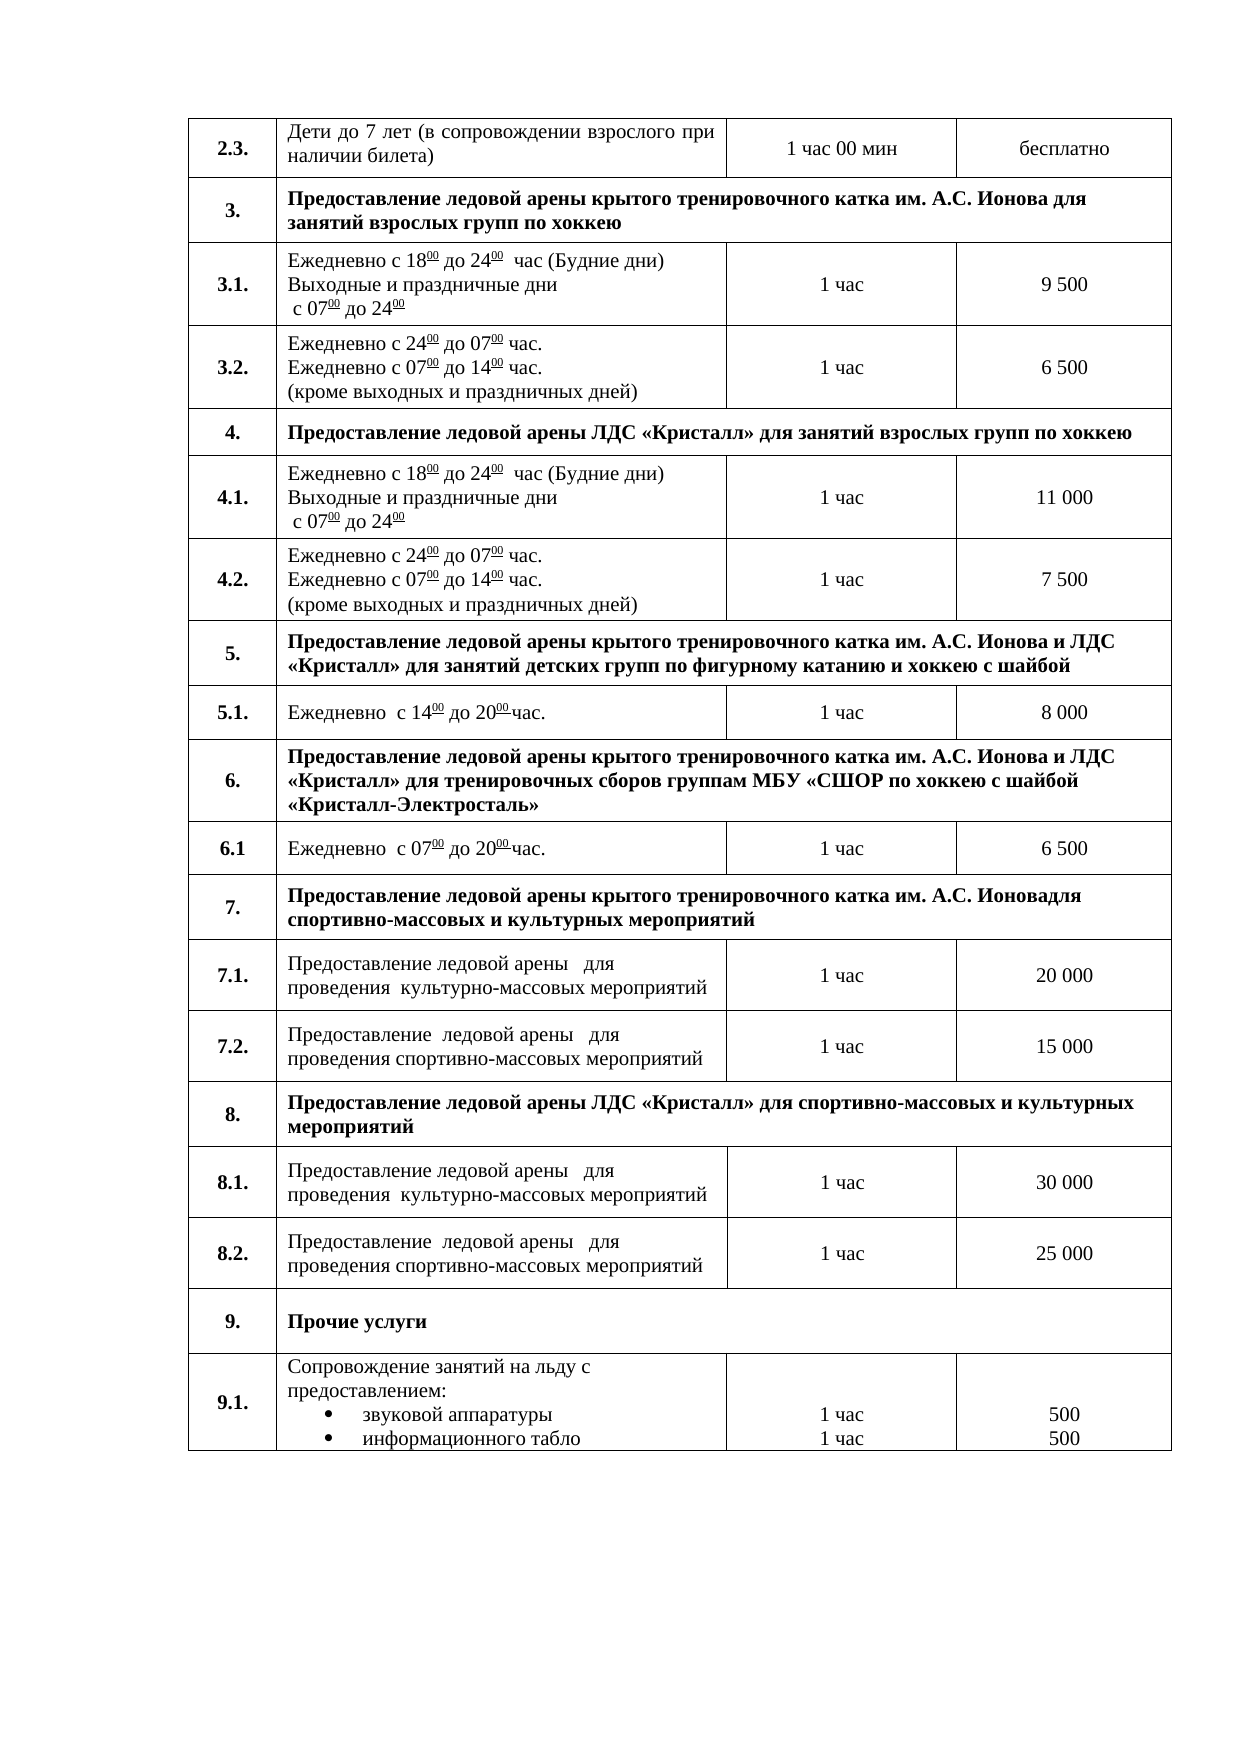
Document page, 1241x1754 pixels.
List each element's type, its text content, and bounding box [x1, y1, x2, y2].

table_cell 1 час 00 мин [727, 119, 956, 177]
table_cell 1 час [727, 940, 956, 1010]
table_cell 7.2. [189, 1011, 276, 1081]
table_cell 500 500 [957, 1354, 1171, 1450]
table_cell 5. [189, 621, 276, 685]
table_cell Предоставление ледовой арены для проведения спортивно-массовых мероприятий [277, 1011, 726, 1081]
table_cell Предоставление ледовой арены для проведения культурно-массовых мероприятий [277, 940, 726, 1010]
table_cell Предоставление ледовой арены ЛДС «Кристалл» для спортивно-массовых и культурных мероприятий [277, 1082, 1171, 1146]
table_cell 8.1. [189, 1147, 276, 1217]
table_cell Ежедневно с 2400 до 0700 час. Ежедневно с 0700 до 1400 час. (кроме выходных и праздничных дней) [277, 539, 726, 620]
table_cell 6. [189, 740, 276, 821]
table_cell Предоставление ледовой арены для проведения культурно-массовых мероприятий [277, 1147, 727, 1217]
table_cell 30 000 [957, 1147, 1171, 1217]
table_cell 1 час [727, 539, 956, 620]
table_cell Предоставление ледовой арены ЛДС «Кристалл» для занятий взрослых групп по хоккею [277, 409, 1171, 455]
table_cell Предоставление ледовой арены крытого тренировочного катка им. А.С. Ионова для занятий взрослых групп по хоккею [277, 178, 1171, 242]
table_cell 9.1. [189, 1354, 276, 1450]
table_cell 25 000 [957, 1218, 1171, 1288]
table_cell 1 час [727, 456, 956, 538]
table_cell Прочие услуги [277, 1289, 1171, 1353]
table_cell 6.1 [189, 822, 276, 874]
table_cell Сопровождение занятий на льду с предоставлением: звуковой аппаратуры информационного табло [277, 1354, 726, 1450]
table_cell Ежедневно с 2400 до 0700 час. Ежедневно с 0700 до 1400 час. (кроме выходных и праздничных дней) [277, 326, 726, 408]
table_cell 11 000 [957, 456, 1171, 538]
table_cell 1 час [727, 822, 956, 874]
table_cell бесплатно [957, 119, 1171, 177]
table_cell 7. [189, 875, 276, 939]
table_cell 4.1. [189, 456, 276, 538]
table_cell 8.2. [189, 1218, 276, 1288]
table_cell 8. [189, 1082, 276, 1146]
table_cell 1 час [727, 1011, 956, 1081]
table_cell 3.2. [189, 326, 276, 408]
table_cell 9. [189, 1289, 276, 1353]
table_cell 15 000 [957, 1011, 1171, 1081]
table_cell 1 час [727, 326, 956, 408]
table_cell 5.1. [189, 686, 276, 738]
table_cell Ежедневно с 0700 до 2000 час. [277, 822, 726, 874]
table_cell 7.1. [189, 940, 276, 1010]
table_cell Предоставление ледовой арены для проведения спортивно-массовых мероприятий [277, 1218, 727, 1288]
table_cell 1 час [728, 1147, 956, 1217]
table_cell 6 500 [957, 326, 1171, 408]
table_cell Предоставление ледовой арены крытого тренировочного катка им. А.С. Ионовадля спортивно-массовых и культурных мероприятий [277, 875, 1171, 939]
table_cell Ежедневно с 1800 до 2400 час (Будние дни) Выходные и праздничные дни с 0700 до 2400 [277, 456, 726, 538]
table_cell 3.1. [189, 243, 276, 325]
table_cell 7 500 [957, 539, 1171, 620]
table_cell Дети до 7 лет (в сопровождении взрослого при наличии билета) [277, 119, 726, 177]
table_cell 2.3. [189, 119, 276, 177]
table_cell 1 час 1 час [727, 1354, 956, 1450]
table_cell 6 500 [957, 822, 1171, 874]
table_cell 8 000 [957, 686, 1171, 738]
table_cell 1 час [727, 243, 956, 325]
table_cell 20 000 [957, 940, 1171, 1010]
table_cell Ежедневно с 1800 до 2400 час (Будние дни) Выходные и праздничные дни с 0700 до 2400 [277, 243, 726, 325]
table_cell 1 час [728, 1218, 956, 1288]
table_cell 4. [189, 409, 276, 455]
table_cell Предоставление ледовой арены крытого тренировочного катка им. А.С. Ионова и ЛДС «Кристалл» для занятий детских групп по фигурному катанию и хоккею с шайбой [277, 621, 1171, 685]
table_cell Предоставление ледовой арены крытого тренировочного катка им. А.С. Ионова и ЛДС «Кристалл» для тренировочных сборов группам МБУ «СШОР по хоккею с шайбой «Кристалл-Электросталь» [277, 740, 1171, 821]
table_cell 1 час [727, 686, 956, 738]
table_cell 4.2. [189, 539, 276, 620]
table_cell 3. [189, 178, 276, 242]
table_cell 9 500 [957, 243, 1171, 325]
table_cell Ежедневно с 1400 до 2000 час. [277, 686, 726, 738]
